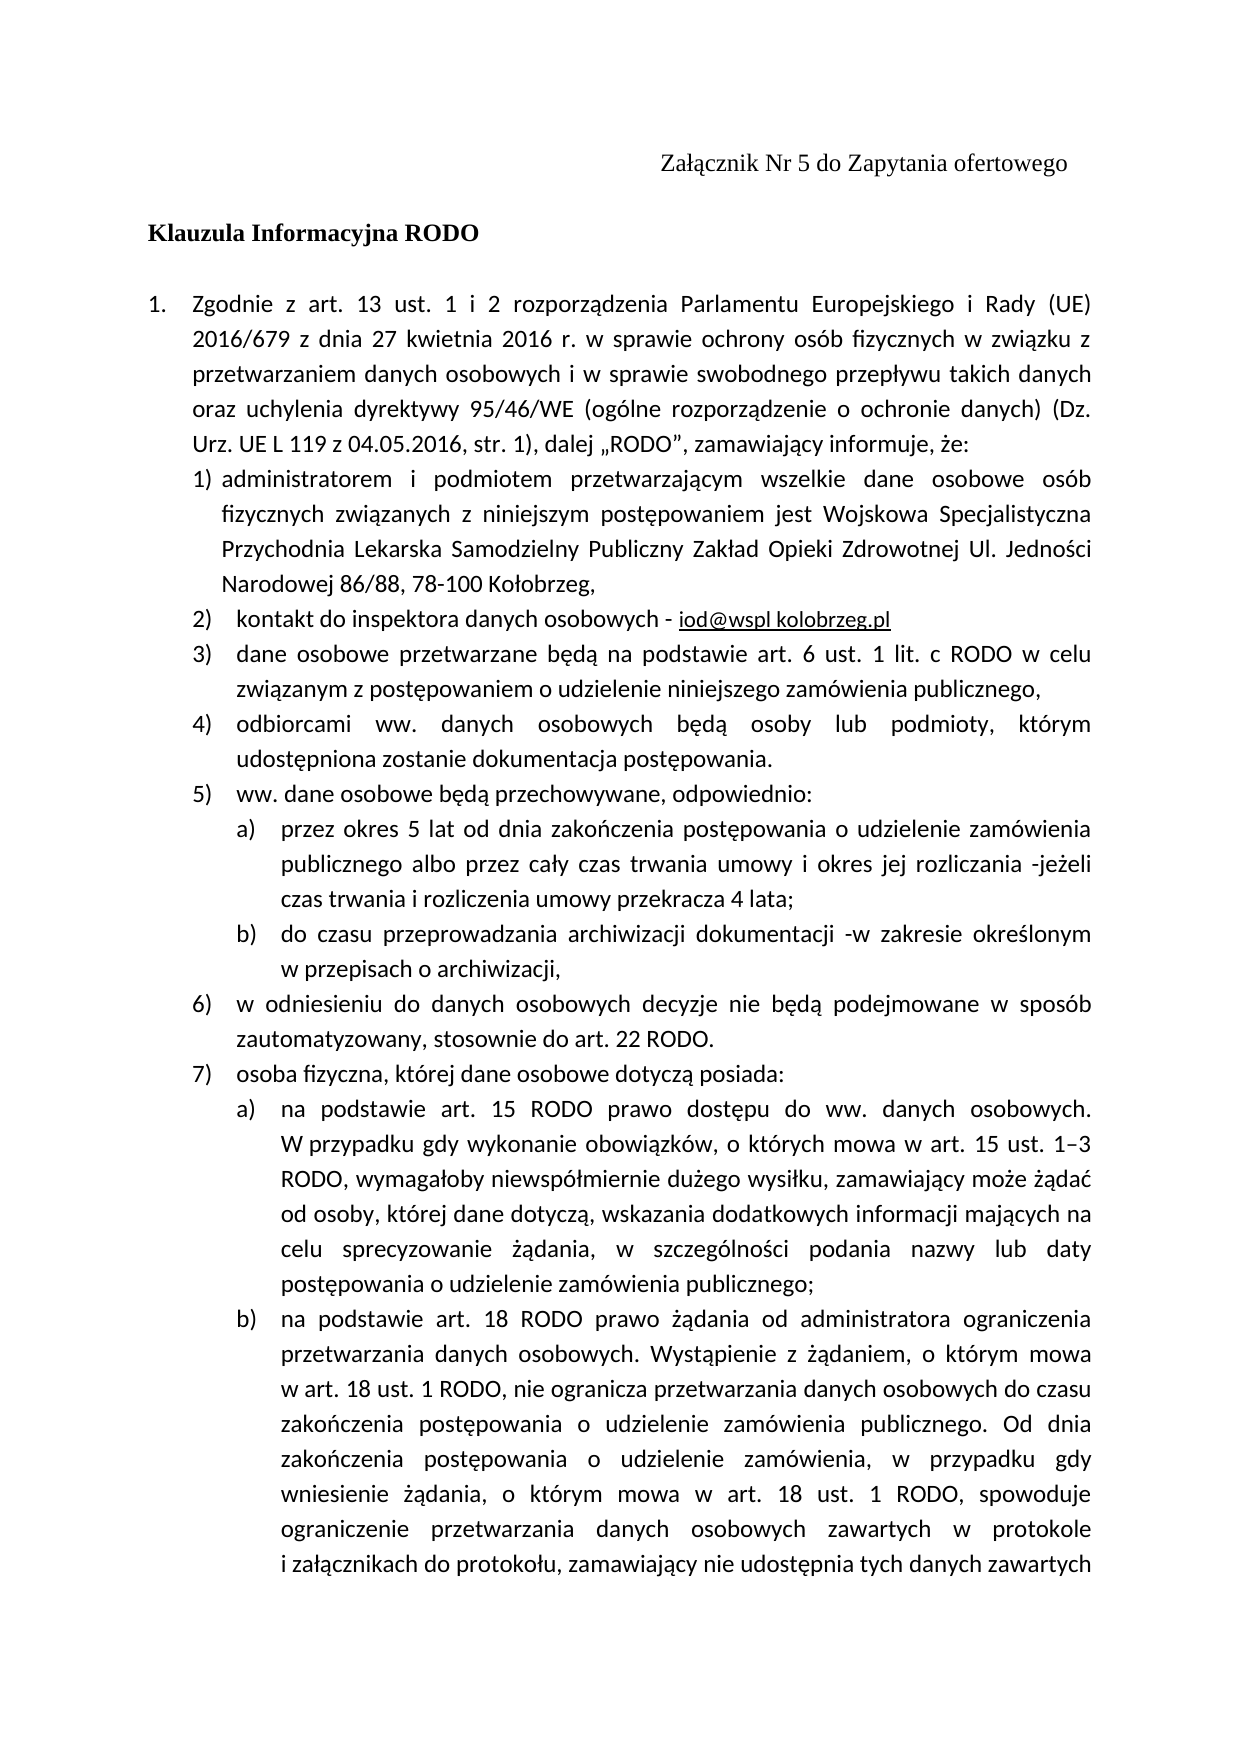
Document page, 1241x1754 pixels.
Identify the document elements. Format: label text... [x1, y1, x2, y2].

list odbiorcami ww. danych osobowych będą osoby lub podmioty, którym udostępniona zostanie dokumentacja postępowania. [192, 708, 1093, 773]
list na podstawie art. 15 RODO prawo dostępu do ww. danych osobowych. W przypadku gdy wykonanie obowiązków, o których mowa w art. 15 ust. 1–3 RODO, wymagałoby niewspółmiernie dużego wysiłku, zamawiający może żądać od osoby, której dane dotyczą, wskazania dodatkowych informacji mających na celu sprecyzowanie żądania, w szczególności podania nazwy lub daty postępowania o udzielenie zamówienia publicznego; [236, 1093, 1093, 1298]
list ww. dane osobowe będą przechowywane, odpowiednio: [192, 778, 1093, 808]
list przez okres 5 lat od dnia zakończenia postępowania o udzielenie zamówienia publicznego albo przez cały czas trwania umowy i okres jej rozliczania -jeżeli czas trwania i rozliczenia umowy przekracza 4 lata; [236, 813, 1093, 913]
list Zgodnie z art. 13 ust. 1 i 2 rozporządzenia Parlamentu Europejskiego i Rady (UE) 2016/679 z dnia 27 kwietnia 2016 r. w sprawie ochrony osób fizycznych w związku z przetwarzaniem danych osobowych i w sprawie swobodnego przepływu takich danych oraz uchylenia dyrektywy 95/46/WE (ogólne rozporządzenie o ochronie danych) (Dz. Urz. UE L 119 z 04.05.2016, str. 1), dalej „RODO”, zamawiający informuje, że: [148, 288, 1093, 458]
list w odniesieniu do danych osobowych decyzje nie będą podejmowane w sposób zautomatyzowany, stosownie do art. 22 RODO. [192, 988, 1093, 1053]
text Załącznik Nr 5 do Zapytania ofertowego [148, 148, 1093, 176]
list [236, 1303, 1093, 1578]
list administratorem i podmiotem przetwarzającym wszelkie dane osobowe osób fizycznych związanych z niniejszym postępowaniem jest Wojskowa Specjalistyczna Przychodnia Lekarska Samodzielny Publiczny Zakład Opieki Zdrowotnej Ul. Jedności Narodowej 86/88, 78-100 Kołobrzeg, [192, 463, 1093, 598]
list kontakt do inspektora danych osobowych - iod@wspl kolobrzeg.pl [192, 603, 1093, 633]
list dane osobowe przetwarzane będą na podstawie art. 6 ust. 1 lit. c RODO w celu związanym z postępowaniem o udzielenie niniejszego zamówienia publicznego, [192, 638, 1093, 703]
text Klauzula Informacyjna RODO [148, 218, 1093, 247]
list osoba fizyczna, której dane osobowe dotyczą posiada: [192, 1058, 1093, 1088]
list do czasu przeprowadzania archiwizacji dokumentacji -w zakresie określonym w przepisach o archiwizacji, [236, 918, 1093, 983]
